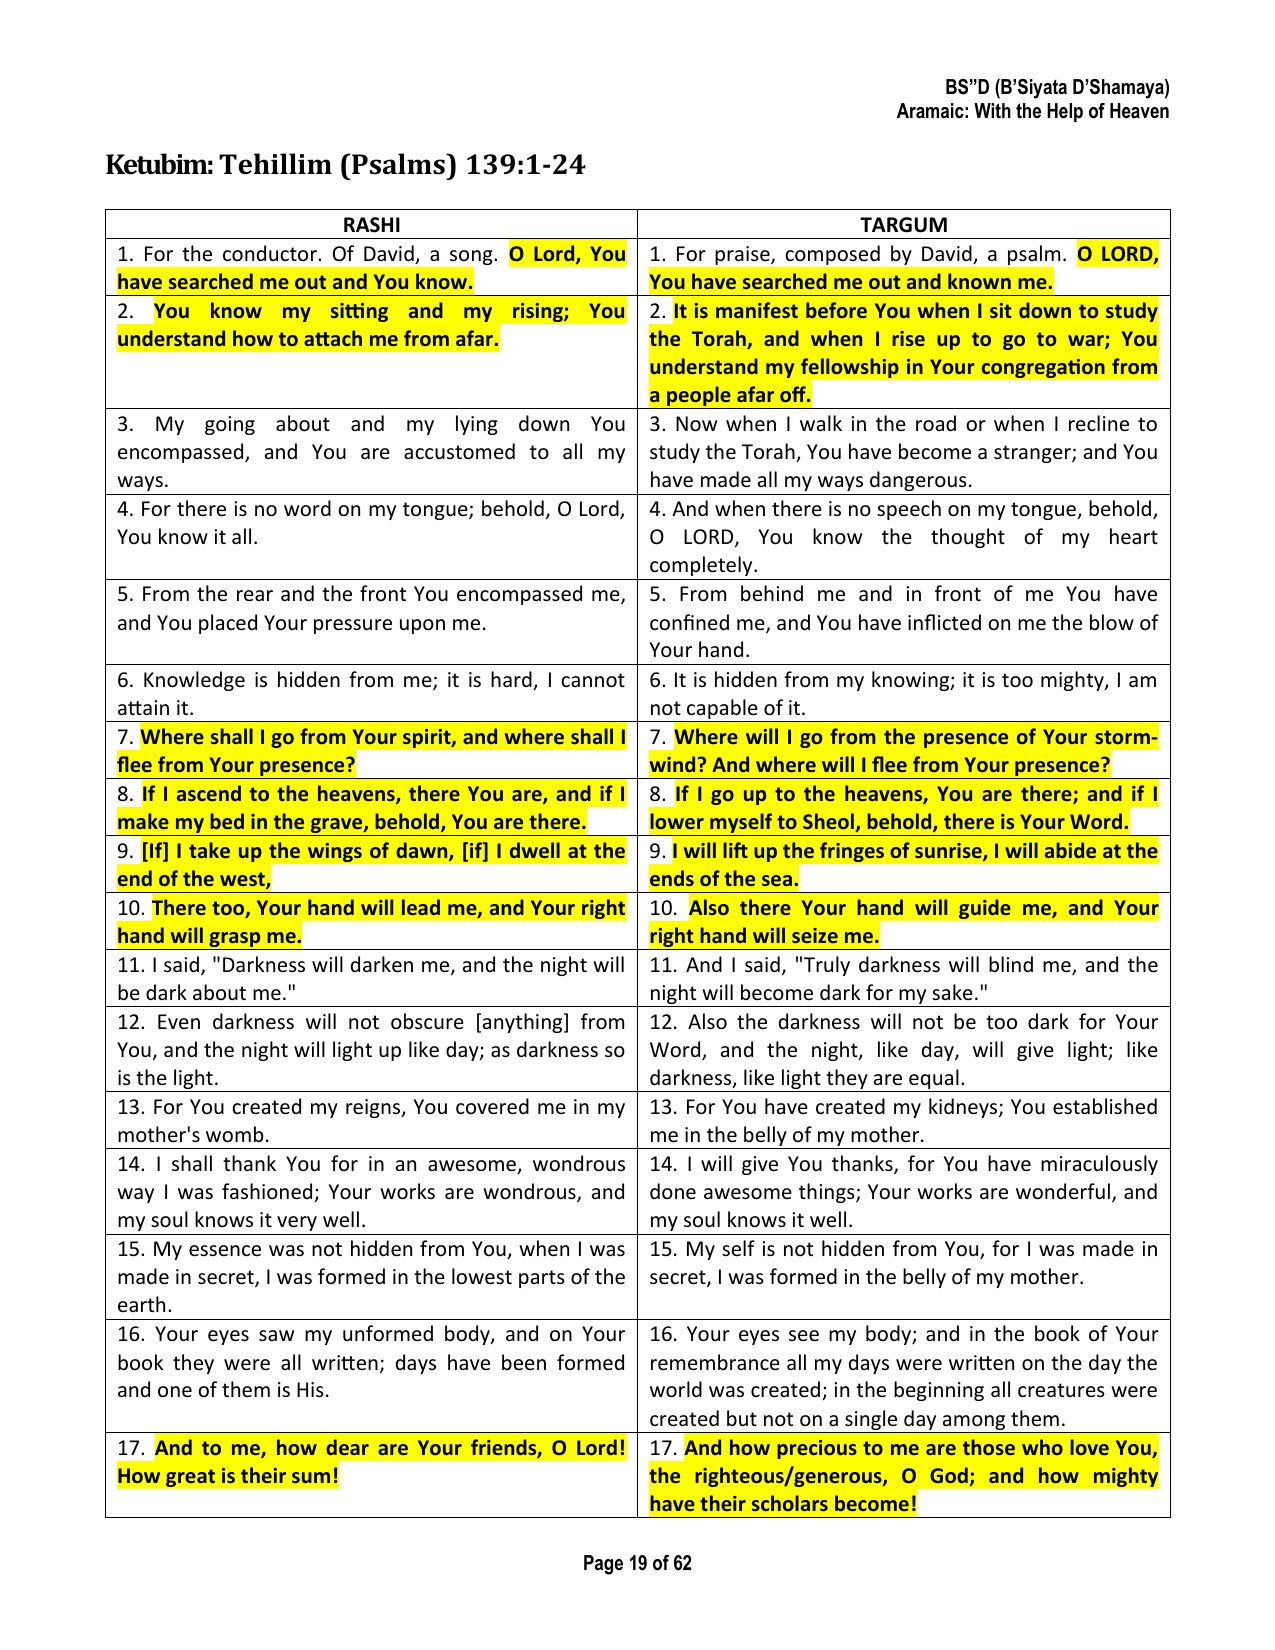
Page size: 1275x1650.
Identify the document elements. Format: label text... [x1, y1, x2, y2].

table_cell 4. For there is no word on my tongue; behold, O Lord, You know it all. [106, 495, 637, 578]
table_cell 17. And how precious to me are those who love You, the righteous/generous, O God; and how mighty have their scholars become! [917, 1433, 1170, 1517]
text Ketubim: Tehillim (Psalms) ‎‎‎139:1-24 [105, 147, 1170, 181]
table_cell 1. For praise, composed by David, a psalm. O LORD, You have searched me out and known me. [638, 239, 1170, 295]
table_cell 9. I will lift up the fringes of sunrise, I will abide at the ends of the sea. [799, 836, 1170, 892]
table_cell 14. I will give You thanks, for You have miraculously done awesome things; Your works are wonderful, and my soul knows it well. [638, 1149, 1170, 1233]
table_cell 5. From the rear and the front You encompassed me, and You placed Your pressure upon me. [106, 580, 637, 664]
table_cell 15. My essence was not hidden from You, when I was made in secret, I was formed in the lowest parts of the earth. [106, 1235, 637, 1318]
table_cell 12. Also the darkness will not be too dark for Your Word, and the night, like day, will give light; like darkness, like light they are equal. [638, 1007, 1170, 1091]
table_cell 10. Also there Your hand will guide me, and Your right hand will seize me. [880, 893, 1170, 949]
table_cell 12. Even darkness will not obscure [anything] from You, and the night will light up like day; as darkness so is the light. [106, 1007, 637, 1091]
table_cell 6. Knowledge is hidden from me; it is hard, I cannot attain it. [106, 665, 637, 721]
table_cell 17. And to me, how dear are Your friends, O Lord! How great is their sum! [106, 1433, 637, 1517]
table_cell 16. Your eyes see my body; and in the book of Your remembrance all my days were written on the day the world was created; in the beginning all creatures were created but not on a single day among them. [638, 1320, 1170, 1432]
table_cell 13. For You have created my kidneys; You established me in the belly of my mother. [638, 1092, 1170, 1148]
table_cell 5. From behind me and in front of me You have confined me, and You have inflicted on me the blow of Your hand. [638, 580, 1170, 664]
table_header RASHI [106, 210, 637, 238]
table_header TARGUM [638, 210, 1170, 238]
table_cell 2. You know my sitting and my rising; You understand how to attach me from afar. [106, 296, 637, 408]
table_cell 4. And when there is no speech on my tongue, behold, O LORD, You know the thought of my heart completely. [638, 495, 1170, 578]
table_cell 14. I shall thank You for in an awesome, wondrous way I was fashioned; Your works are wondrous, and my soul knows it very well. [106, 1149, 637, 1233]
table_cell 7. Where shall I go from Your spirit, and where shall I flee from Your presence? [356, 722, 637, 778]
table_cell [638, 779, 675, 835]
table_cell 13. For You created my reigns, You covered me in my mother's womb. [106, 1092, 637, 1148]
table_cell 15. My self is not hidden from You, for I was made in secret, I was formed in the belly of my mother. [638, 1235, 1170, 1318]
table_cell 16. Your eyes saw my unformed body, and on Your book they were all written; days have been formed and one of them is His. [106, 1320, 637, 1432]
table_cell 10. There too, Your hand will lead me, and Your right hand will grasp me. [302, 893, 637, 949]
table_cell 2. It is manifest before You when I sit down to study the Torah, and when I rise up to go to war; You understand my fellowship in Your congregation from a people afar off. [812, 296, 1170, 408]
table_cell 3. Now when I walk in the road or when I recline to study the Torah, You have become a stranger; and You have made all my ways dangerous. [638, 409, 1170, 493]
table_cell 11. And I said, "Truly darkness will blind me, and the night will become dark for my sake." [638, 950, 1170, 1006]
table_cell 6. It is hidden from my knowing; it is too mighty, I am not capable of it. [638, 665, 1170, 721]
table_cell 1. For the conductor. Of David, a song. O Lord, You have searched me out and You know. [106, 239, 637, 295]
table_cell 11. I said, "Darkness will darken me, and the night will be dark about me." [106, 950, 637, 1006]
table_cell 3. My going about and my lying down You encompassed, and You are accustomed to all my ways. [106, 409, 637, 493]
table_cell 9. [If] I take up the wings of dawn, [if] I dwell at the end of the west, [271, 836, 637, 892]
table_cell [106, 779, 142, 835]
